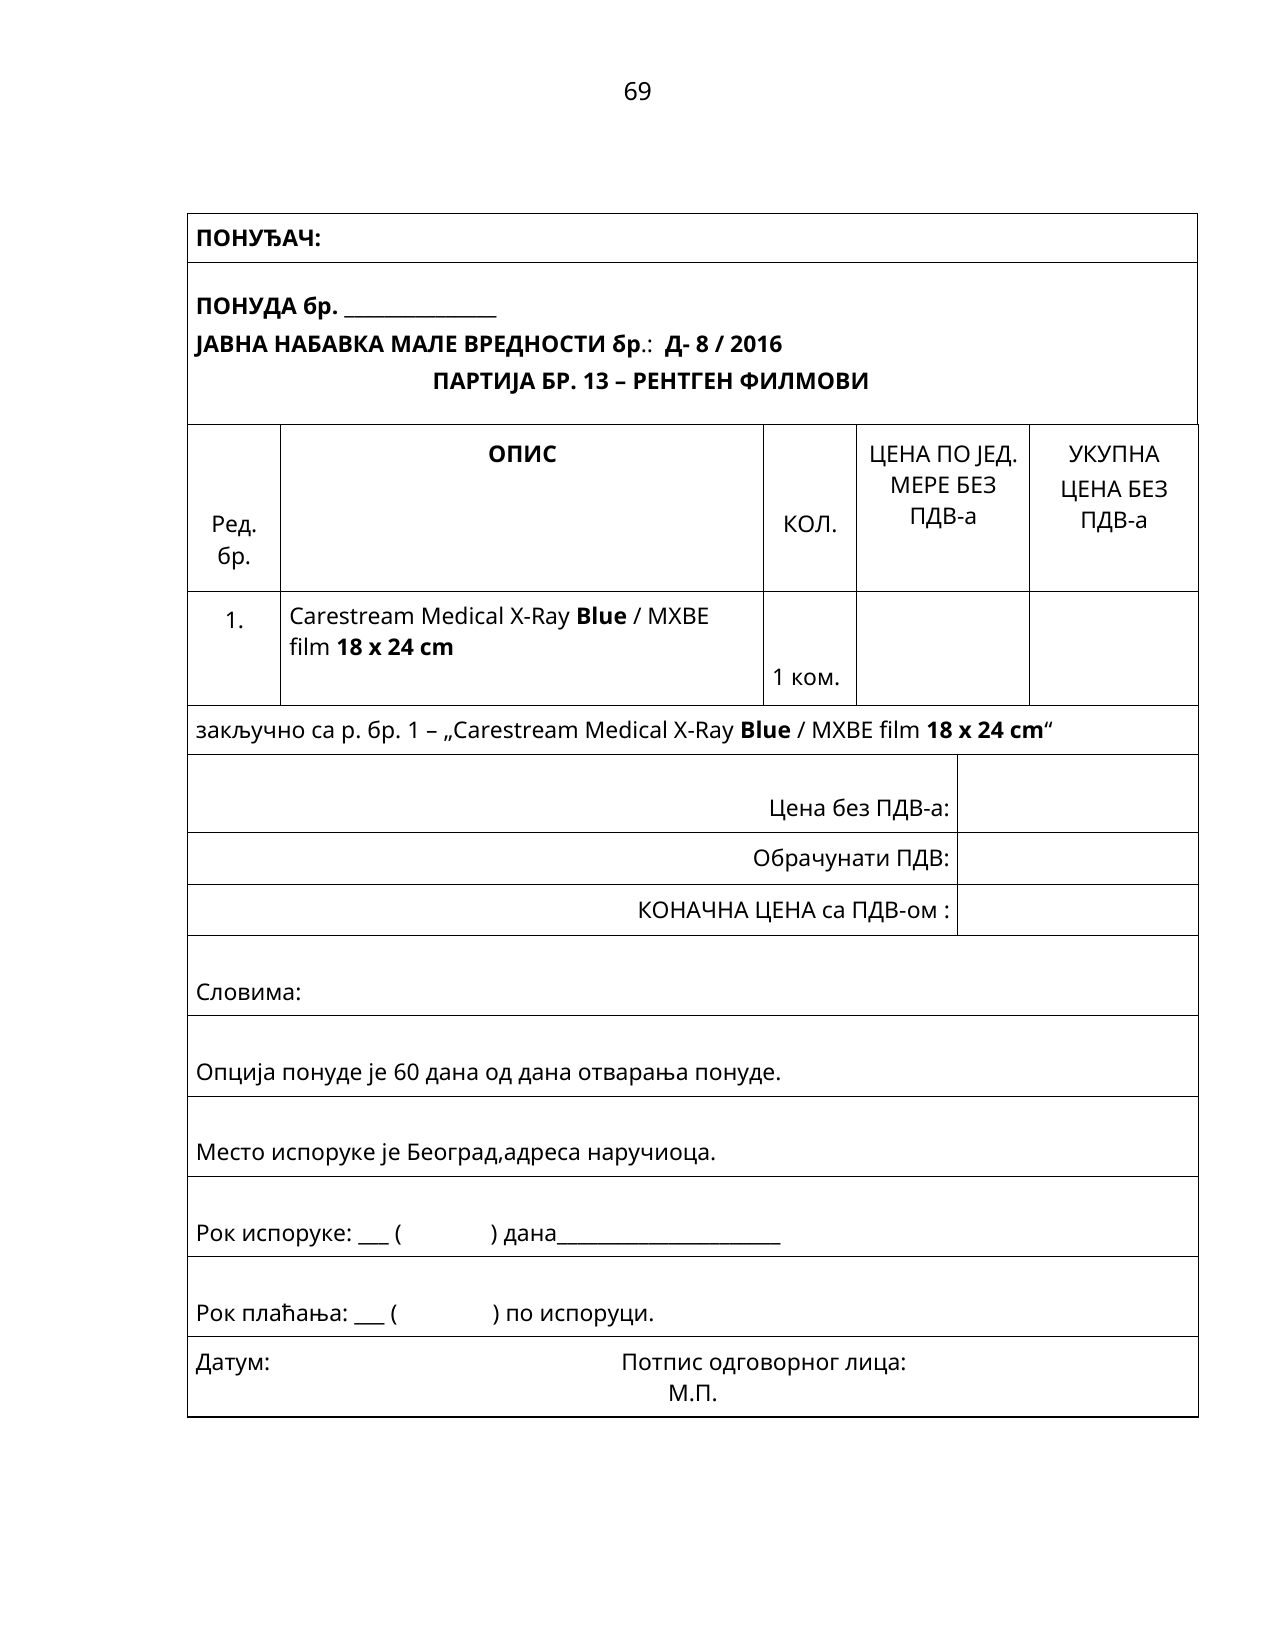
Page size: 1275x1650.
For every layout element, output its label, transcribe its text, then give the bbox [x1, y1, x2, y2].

table_cell КОНАЧНА ЦЕНА са ПДВ-ом : [188, 885, 957, 935]
table_cell Рeд. бр. [188, 425, 280, 591]
table_cell [958, 755, 1198, 832]
table_cell Цена без ПДВ-а: [188, 755, 957, 832]
table_cell ЦEНA ПO JEД. MEРE БEЗ ПДВ-a [857, 425, 1029, 591]
table_cell УКУПНA ЦEНA БEЗ ПДВ-a [1030, 425, 1198, 591]
table_cell Рок испоруке: ___ ( ) дана______________________ [188, 1177, 1198, 1256]
table_cell [958, 833, 1198, 883]
table_header ПОНУЂАЧ: [188, 214, 1197, 262]
table_cell Рок плаћања: ___ ( ) по испоруци. [188, 1257, 1198, 1336]
table_cell [857, 592, 1029, 705]
table_cell ПОНУДА бр. _______________ ЈАВНА НАБАВКА МАЛЕ ВРЕДНОСТИ бр.: Д- 8 / 2016 ПАРТИЈА БР. 13 – РЕНТГЕН ФИЛМОВИ [188, 263, 1197, 424]
table_cell закључно са р. бр. 1 – „Carestream Medical X-Ray Blue / MXBE film 18 x 24 cm“ [188, 706, 1198, 754]
table_cell 1. [188, 592, 280, 705]
table_cell Carestream Medical X-Ray Blue / MXBE film 18 x 24 cm [281, 592, 763, 705]
table_cell [958, 885, 1198, 935]
table_cell ОПИС [281, 425, 763, 591]
table_cell Обрачунати ПДВ: [188, 833, 957, 883]
table_cell Датум: Потпис одговорног лица: М.П. [188, 1337, 1198, 1416]
table_cell Место испоруке је Београд,адреса наручиоца. [188, 1097, 1198, 1176]
table_cell [1030, 592, 1198, 705]
table_cell КOЛ. [764, 425, 856, 591]
table_cell Словима: [188, 936, 1198, 1015]
table_cell 1 ком. [764, 592, 856, 705]
table_cell Опција понуде је 60 дана од дана отварања понуде. [188, 1016, 1198, 1096]
